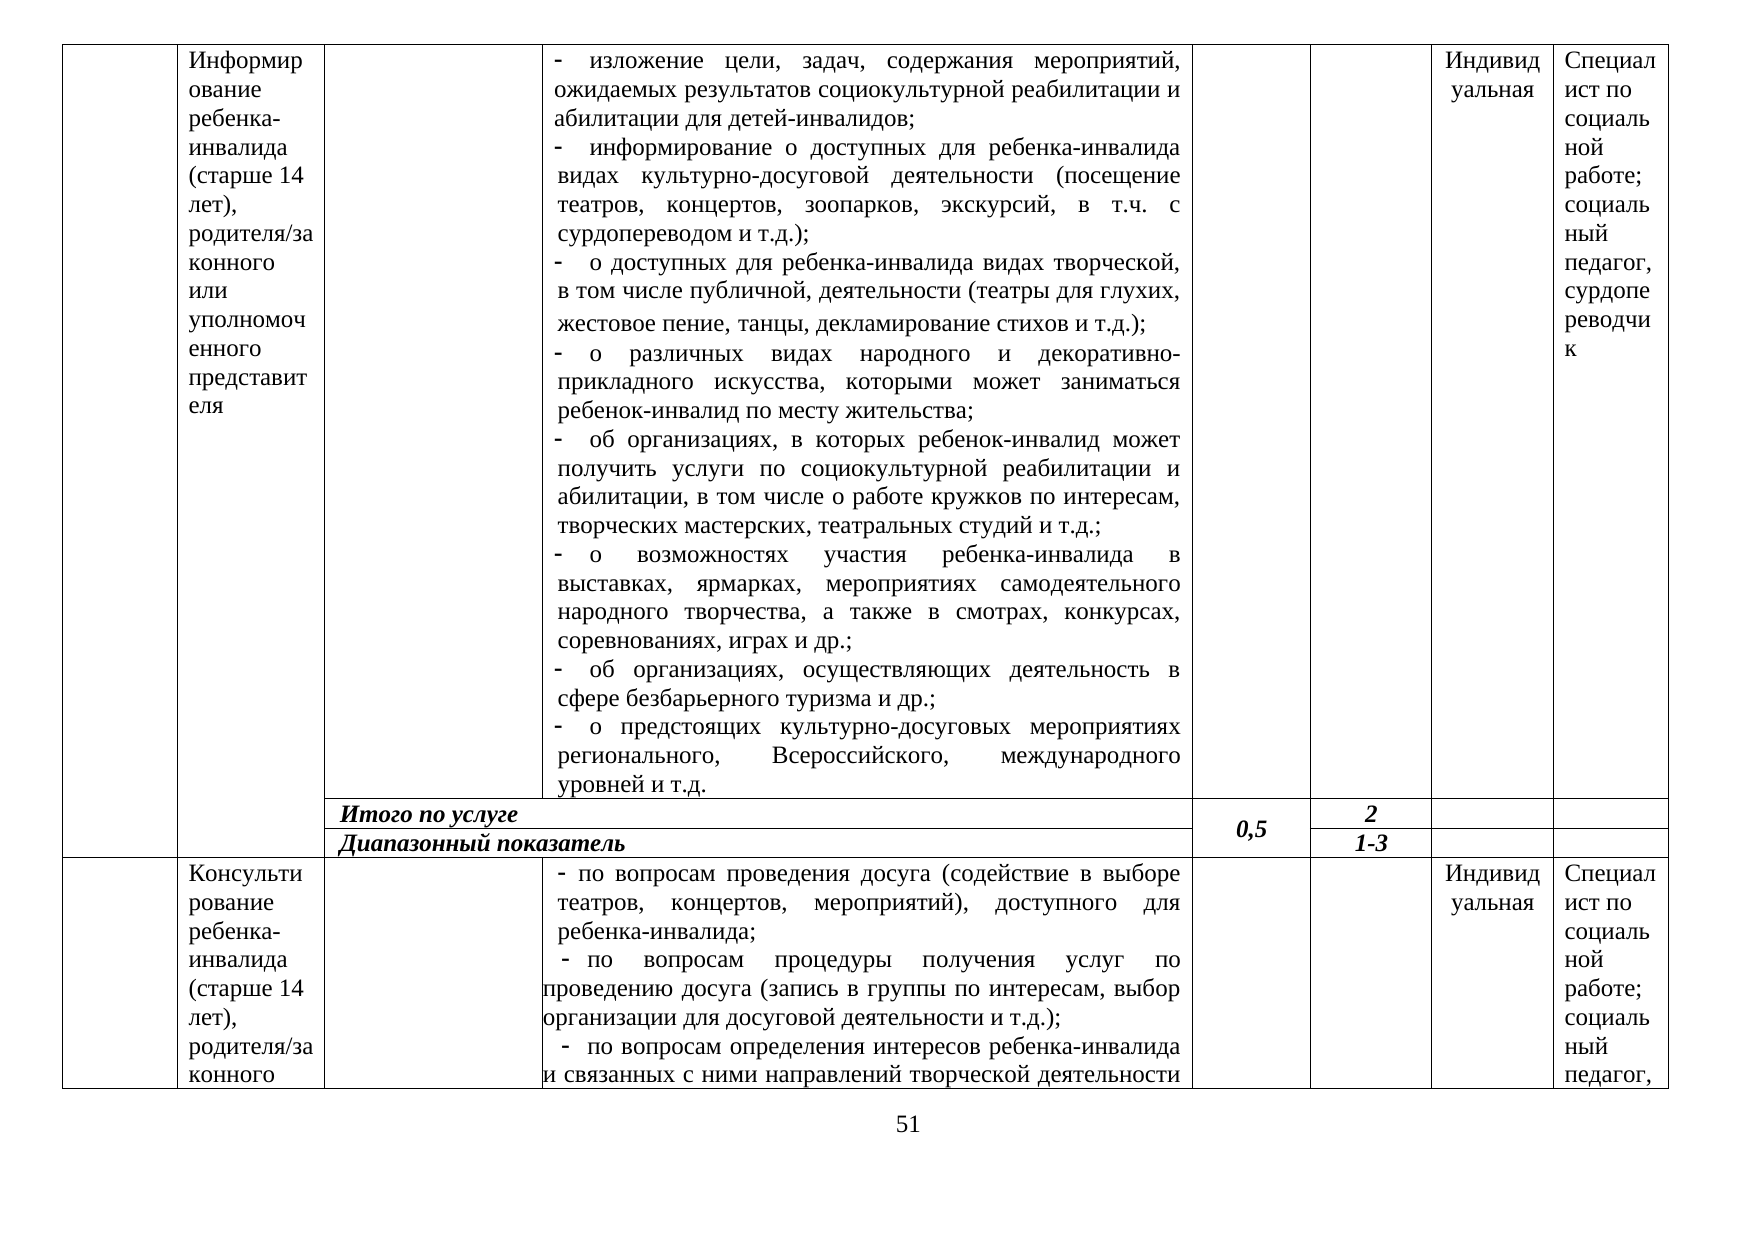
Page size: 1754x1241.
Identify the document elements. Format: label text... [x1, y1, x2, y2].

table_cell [543, 858, 1192, 1088]
table_cell [1193, 858, 1310, 1088]
table_cell [1554, 829, 1668, 857]
table_cell 2 [1311, 799, 1431, 827]
table_cell [325, 858, 542, 1088]
table_cell [1432, 829, 1553, 857]
table_cell [325, 45, 542, 798]
table_cell 1-3 [1311, 829, 1431, 857]
table_cell [1193, 45, 1310, 798]
table_cell [1432, 799, 1553, 827]
table_cell [1311, 858, 1431, 1088]
table_cell Информирование ребенка-инвалида (старше 14 лет), родителя/законного или уполномоченного представителя [178, 45, 324, 857]
table_cell 0,5 [1193, 799, 1310, 857]
table_cell Диапазонный показатель [325, 829, 1192, 857]
table_cell изложение цели, задач, содержания мероприятий, ожидаемых результатов социокультурной реабилитации и абилитации для детей-инвалидов; информирование о доступных для ребенка-инвалида видах культурно-досуговой деятельности (посещение театров, концертов, зоопарков, экскурсий, в т.ч. с сурдопереводом и т.д.); о доступных для ребенка-инвалида видах творческой, в том числе публичной, деятельности (театры для глухих, жестовое пение, танцы, декламирование стихов и т.д.); о различных видах народного и декоративно-прикладного искусства, которыми может заниматься ребенок-инвалид по месту жительства; об организациях, в которых ребенок-инвалид может получить услуги по социокультурной реабилитации и абилитации, в том числе о работе кружков по интересам, творческих мастерских, театральных студий и т.д.; о возможностях участия ребенка-инвалида в выставках, ярмарках, мероприятиях самодеятельного народного творчества, а также в смотрах, конкурсах, соревнованиях, играх и др.; об организациях, осуществляющих деятельность в сфере безбарьерного туризма и др.; о предстоящих культурно-досуговых мероприятиях регионального, Всероссийского, международного уровней и т.д. [543, 45, 1192, 798]
table_cell [63, 45, 177, 857]
table_cell Итого по услуге [325, 799, 1192, 827]
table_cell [1554, 45, 1668, 798]
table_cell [1554, 858, 1668, 1088]
table_cell [63, 858, 177, 1088]
table_cell [1311, 45, 1431, 798]
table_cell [178, 858, 324, 1088]
table_cell Индивидуальная [1432, 858, 1553, 1088]
table_cell [1554, 799, 1668, 827]
table_cell Индивидуальная [1432, 45, 1553, 798]
